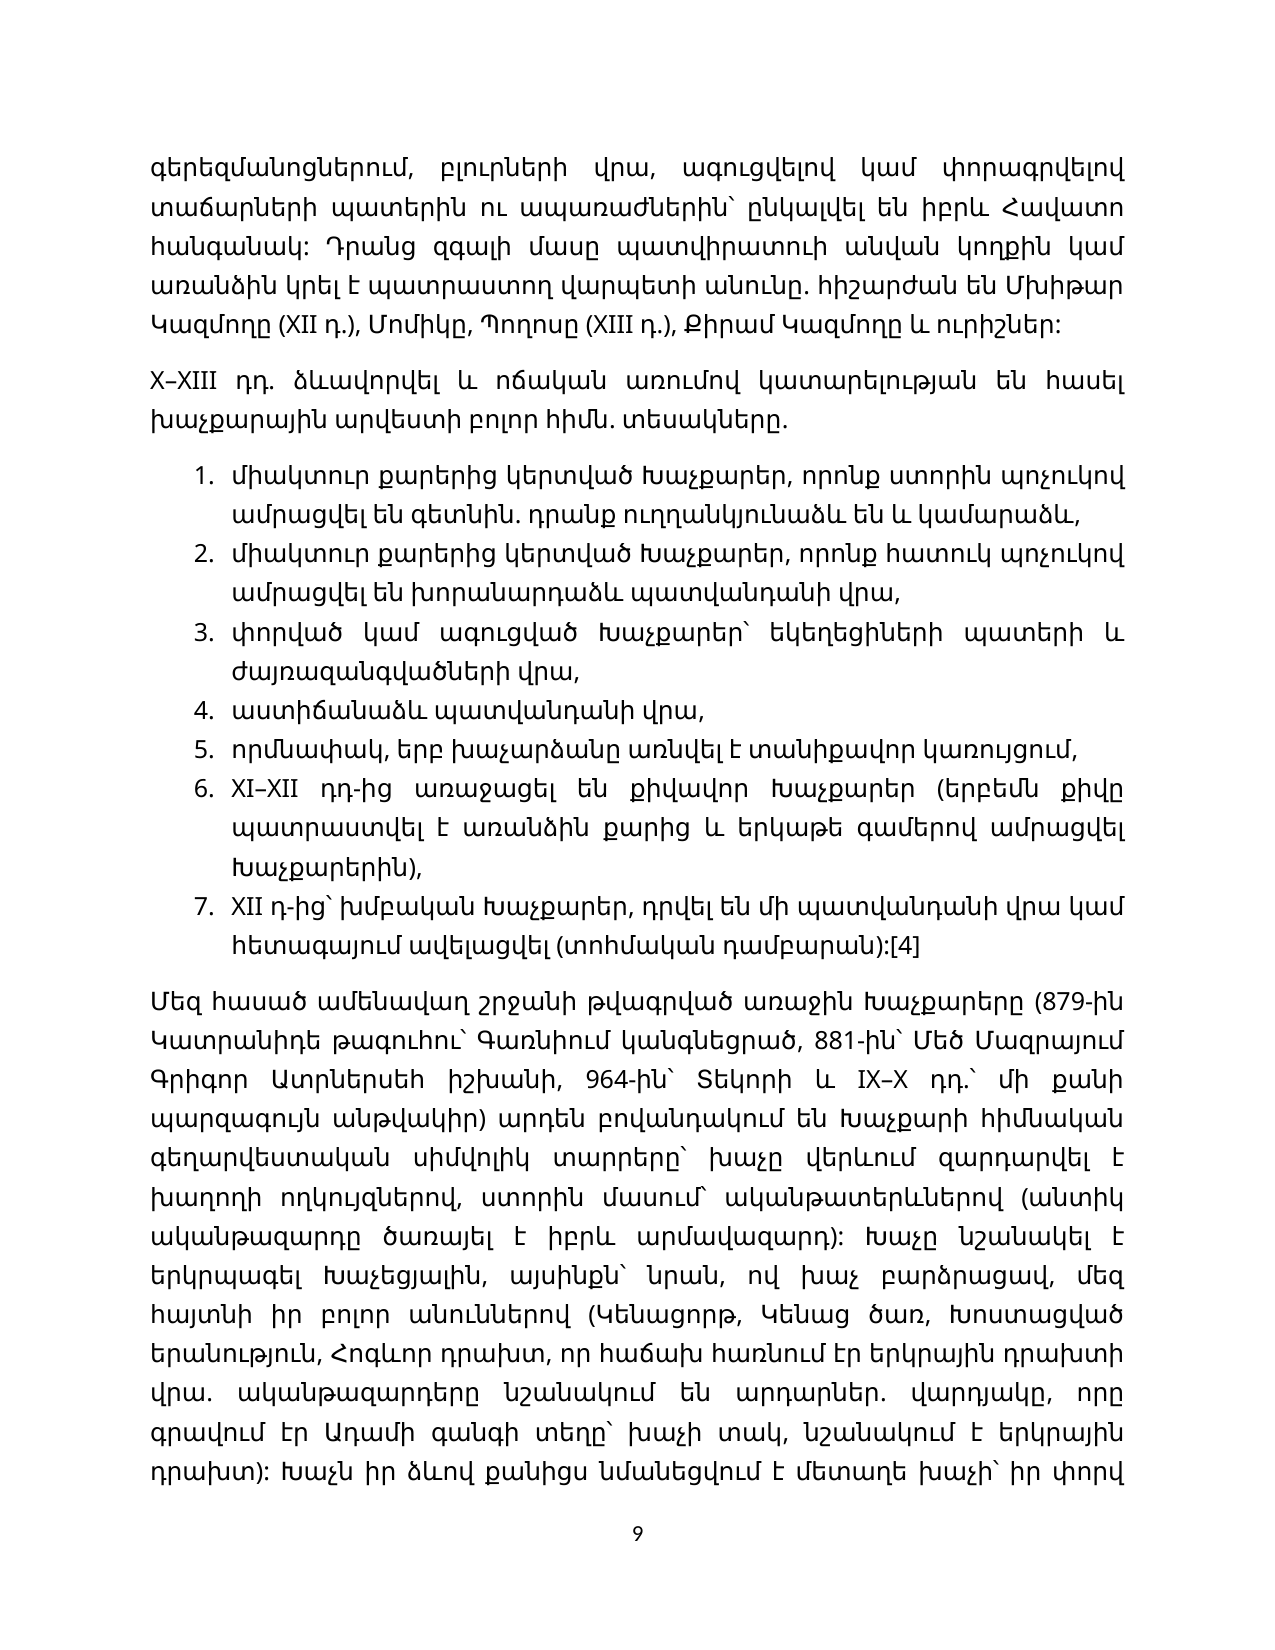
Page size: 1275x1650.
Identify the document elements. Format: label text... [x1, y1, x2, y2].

list XI–XII դդ-ից առաջացել են քիվավոր Խաչքարեր (երբեմն քիվը պատրաստվել է առանձին քարից և երկաթե գամերով ամրացվել Խաչքարերին), [194, 771, 1125, 883]
list միակտուր քարերից կերտված Խաչքարեր, որոնք ստորին պոչուկով ամրացվել են գետնին. դրանք ուղղանկյունաձև են և կամարաձև, [194, 457, 1125, 531]
list որմնափակ, երբ խաչարձանը առնվել է տանիքավոր կառույցում, [194, 732, 1125, 766]
list XII դ-ից՝ խմբական Խաչքարեր, դրվել են մի պատվանդանի վրա կամ հետագայում ավելացվել (տոհմական դամբարան):[4] [194, 888, 1125, 962]
text X–XIII դդ. ձևավորվել և ոճական առումով կատարելության են հասել խաչքարային արվեստի բոլոր հիմն. տեսակները. [150, 362, 1125, 436]
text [150, 983, 1125, 1487]
list փորված կամ ագուցված Խաչքարեր՝ եկեղեցիների պատերի և ժայռազանգվածների վրա, [194, 614, 1125, 687]
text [150, 150, 1125, 341]
list միակտուր քարերից կերտված Խաչքարեր, որոնք հատուկ պոչուկով ամրացվել են խորանարդաձև պատվանդանի վրա, [194, 536, 1125, 609]
list աստիճանաձև պատվանդանի վրա, [194, 692, 1125, 727]
